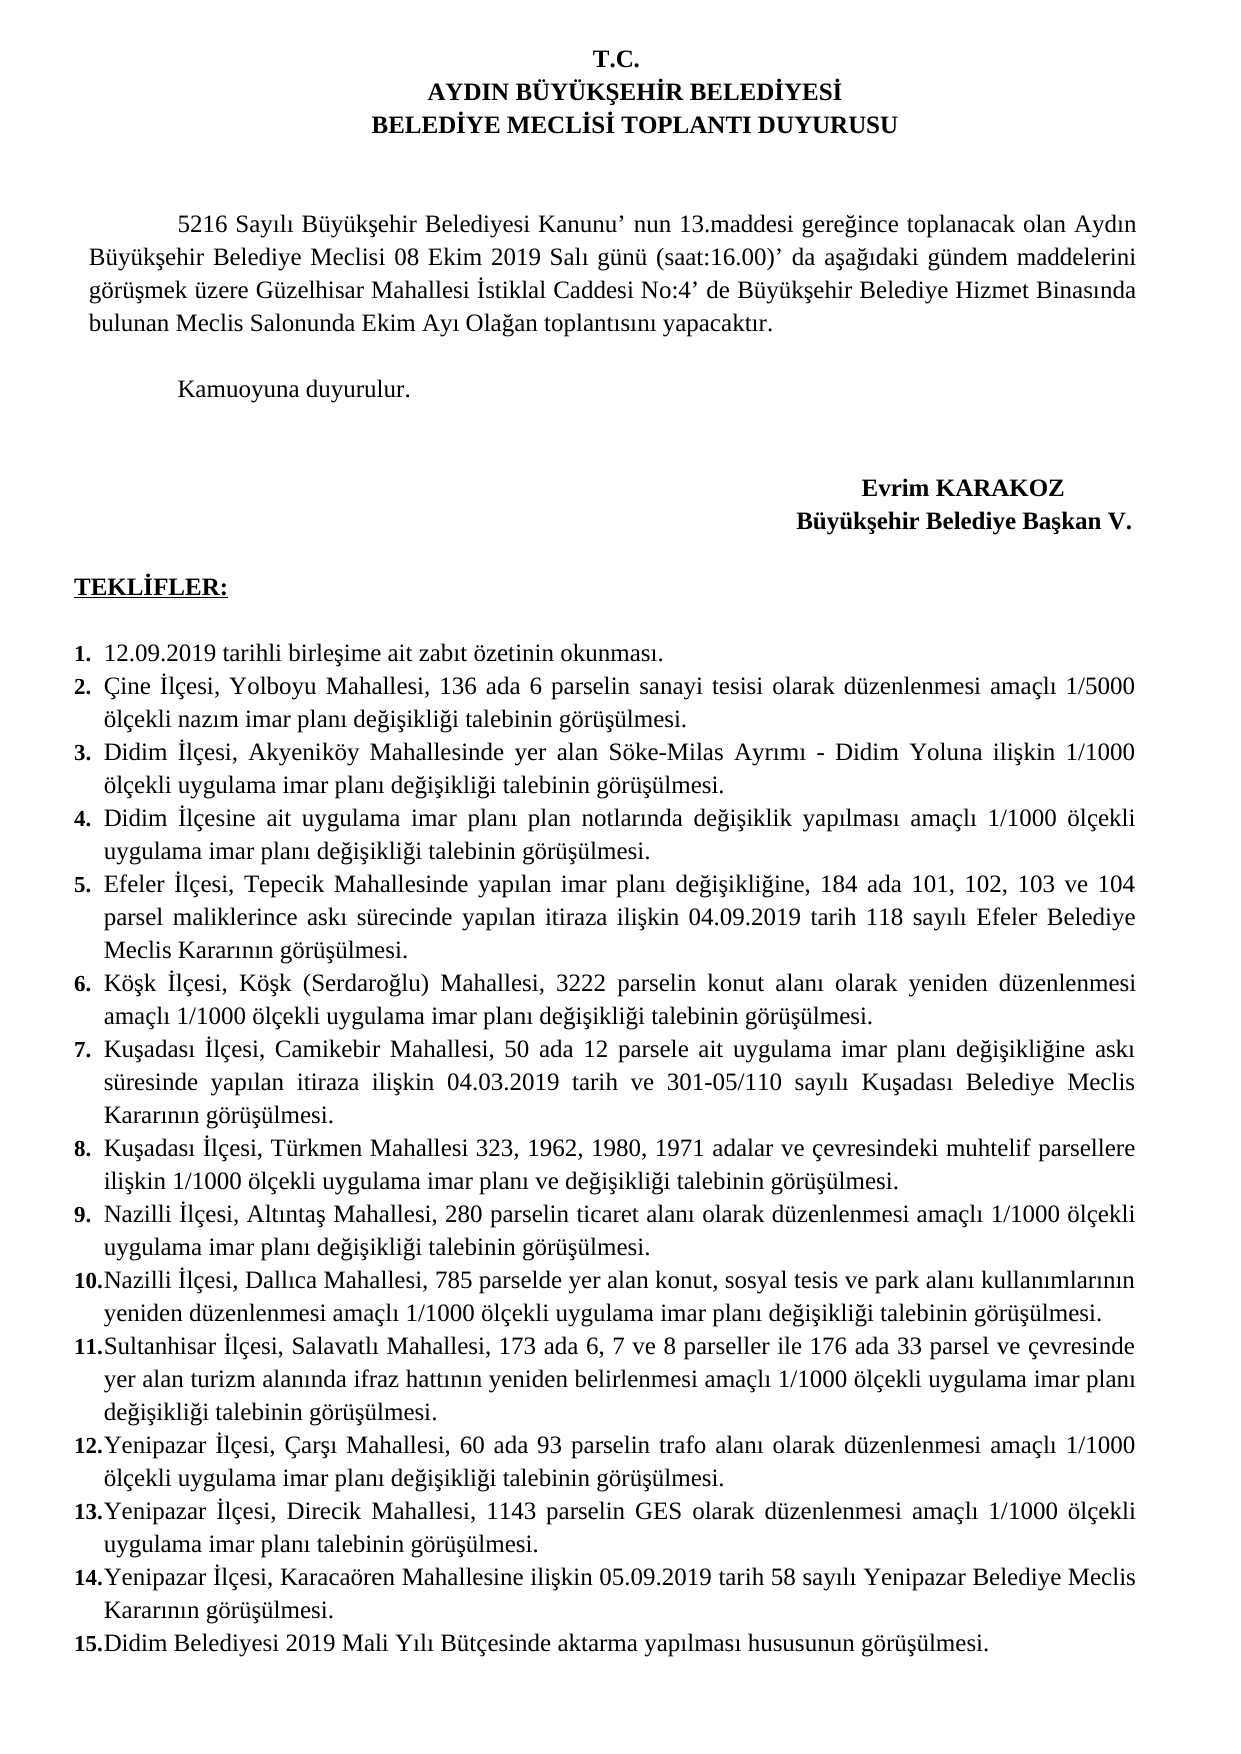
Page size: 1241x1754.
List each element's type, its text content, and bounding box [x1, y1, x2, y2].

list Nazilli İlçesi, Dallıca Mahallesi, 785 parselde yer alan konut, sosyal tesis ve park alanı kullanımlarının yeniden düzenlenmesi amaçlı 1/1000 ölçekli uygulama imar planı değişikliği talebinin görüşülmesi. [74, 1265, 1137, 1327]
text Evrim KARAKOZ Büyükşehir Belediye Başkan V. [74, 473, 1196, 534]
list Didim İlçesi, Akyeniköy Mahallesinde yer alan Söke-Milas Ayrımı - Didim Yoluna ilişkin 1/1000 ölçekli uygulama imar planı değişikliği talebinin görüşülmesi. [74, 737, 1137, 799]
list Sultanhisar İlçesi, Salavatlı Mahallesi, 173 ada 6, 7 ve 8 parseller ile 176 ada 33 parsel ve çevresinde yer alan turizm alanında ifraz hattının yeniden belirlenmesi amaçlı 1/1000 ölçekli uygulama imar planı değişikliği talebinin görüşülmesi. [74, 1331, 1137, 1426]
list Yenipazar İlçesi, Karacaören Mahallesine ilişkin 05.09.2019 tarih 58 sayılı Yenipazar Belediye Meclis Kararının görüşülmesi. [74, 1562, 1137, 1624]
list 12.09.2019 tarihli birleşime ait zabıt özetinin okunması. [74, 638, 1137, 667]
text Kamuoyuna duyurulur. [74, 374, 1137, 402]
text 5216 Sayılı Büyükşehir Belediyesi Kanunu’ nun 13.maddesi gereğince toplanacak olan Aydın Büyükşehir Belediye Meclisi 08 Ekim 2019 Salı günü (saat:16.00)’ da aşağıdaki gündem maddelerini görüşmek üzere Güzelhisar Mahallesi İstiklal Caddesi No:4’ de Büyükşehir Belediye Hizmet Binasında bulunan Meclis Salonunda Ekim Ayı Olağan toplantısını yapacaktır. [74, 209, 1137, 336]
text TEKLİFLER: [74, 572, 1196, 601]
list Nazilli İlçesi, Altıntaş Mahallesi, 280 parselin ticaret alanı olarak düzenlenmesi amaçlı 1/1000 ölçekli uygulama imar planı değişikliği talebinin görüşülmesi. [74, 1199, 1137, 1261]
list Kuşadası İlçesi, Camikebir Mahallesi, 50 ada 12 parsele ait uygulama imar planı değişikliğine askı süresinde yapılan itiraza ilişkin 04.03.2019 tarih ve 301-05/110 sayılı Kuşadası Belediye Meclis Kararının görüşülmesi. [74, 1034, 1137, 1129]
text BELEDİYE MECLİSİ TOPLANTI DUYURUSU [74, 110, 1196, 139]
list Yenipazar İlçesi, Direcik Mahallesi, 1143 parselin GES olarak düzenlenmesi amaçlı 1/1000 ölçekli uygulama imar planı talebinin görüşülmesi. [74, 1496, 1137, 1558]
list Didim İlçesine ait uygulama imar planı plan notlarında değişiklik yapılması amaçlı 1/1000 ölçekli uygulama imar planı değişikliği talebinin görüşülmesi. [74, 803, 1137, 865]
list Efeler İlçesi, Tepecik Mahallesinde yapılan imar planı değişikliğine, 184 ada 101, 102, 103 ve 104 parsel maliklerince askı sürecinde yapılan itiraza ilişkin 04.09.2019 tarih 118 sayılı Efeler Belediye Meclis Kararının görüşülmesi. [74, 869, 1137, 964]
list Çine İlçesi, Yolboyu Mahallesi, 136 ada 6 parselin sanayi tesisi olarak düzenlenmesi amaçlı 1/5000 ölçekli nazım imar planı değişikliği talebinin görüşülmesi. [74, 671, 1137, 733]
list Yenipazar İlçesi, Çarşı Mahallesi, 60 ada 93 parselin trafo alanı olarak düzenlenmesi amaçlı 1/1000 ölçekli uygulama imar planı değişikliği talebinin görüşülmesi. [74, 1430, 1137, 1492]
list Didim Belediyesi 2019 Mali Yılı Bütçesinde aktarma yapılması hususunun görüşülmesi. [74, 1628, 1137, 1657]
text AYDIN BÜYÜKŞEHİR BELEDİYESİ [74, 77, 1196, 106]
list Köşk İlçesi, Köşk (Serdaroğlu) Mahallesi, 3222 parselin konut alanı olarak yeniden düzenlenmesi amaçlı 1/1000 ölçekli uygulama imar planı değişikliği talebinin görüşülmesi. [74, 968, 1137, 1030]
text T.C. [74, 44, 1196, 73]
list Kuşadası İlçesi, Türkmen Mahallesi 323, 1962, 1980, 1971 adalar ve çevresindeki muhtelif parsellere ilişkin 1/1000 ölçekli uygulama imar planı ve değişikliği talebinin görüşülmesi. [74, 1133, 1137, 1195]
